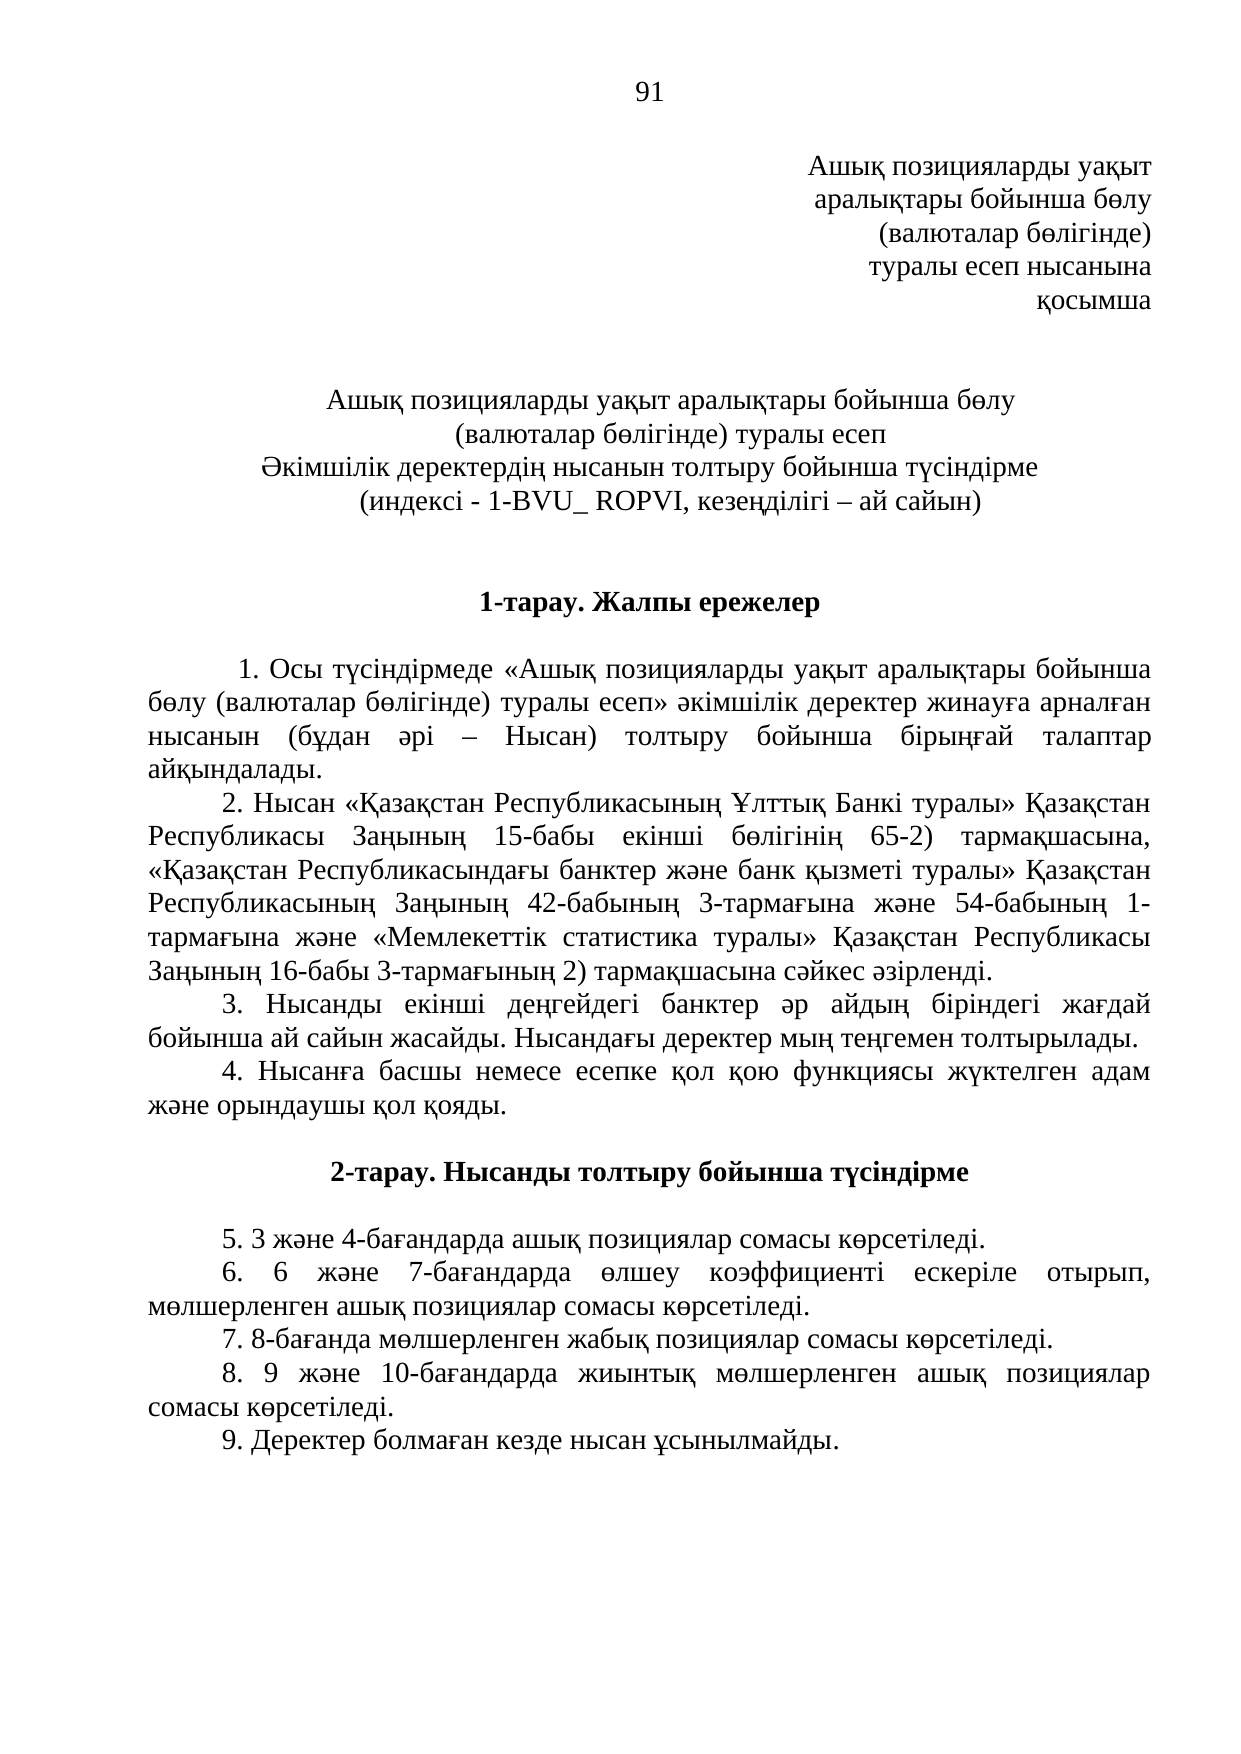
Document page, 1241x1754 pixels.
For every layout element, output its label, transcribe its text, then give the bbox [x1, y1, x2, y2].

text (валюталар бөлігінде) туралы есеп [148, 416, 1152, 449]
text Ашық позицияларды уақыт [148, 148, 1152, 181]
text (индексі - 1-BVU_ ROPVI, кезеңділігі – ай сайын) [148, 483, 1152, 517]
text (валюталар бөлігінде) [148, 215, 1152, 248]
text 7. 8-бағанда мөлшерленген жабық позициялар сомасы көрсетіледі. [148, 1322, 1152, 1355]
text Әкімшілік деректердің нысанын толтыру бойынша түсіндірме [148, 449, 1152, 483]
text туралы есеп нысанына [148, 248, 1152, 282]
text қосымша [148, 282, 1152, 315]
text 1-тарау. Жалпы ережелер [148, 584, 1152, 617]
text 4. Нысанға басшы немесе есепке қол қою функциясы жүктелген адам және орындаушы қол қояды. [148, 1053, 1152, 1120]
text 2. Нысан «Қазақстан Республикасының Ұлттық Банкі туралы» Қазақстан Республикасы Заңының 15-бабы екінші бөлігінің 65-2) тармақшасына, «Қазақстан Республикасындағы банктер және банк қызметі туралы» Қазақстан Республикасының Заңының 42-бабының 3-тармағына және 54-бабының 1-тармағына және «Мемлекеттік статистика туралы» Қазақстан Республикасы Заңының 16-бабы 3-тармағының 2) тармақшасына сәйкес әзірленді. [148, 785, 1152, 986]
text 1. Осы түсіндірмеде «Ашық позицияларды уақыт аралықтары бойынша бөлу (валюталар бөлігінде) туралы есеп» әкімшілік деректер жинауға арналған нысанын (бұдан әрі – Нысан) толтыру бойынша бірыңғай талаптар айқындалады. [148, 651, 1152, 785]
text 3. Нысанды екінші деңгейдегі банктер әр айдың біріндегі жағдай бойынша ай сайын жасайды. Нысандағы деректер мың теңгемен толтырылады. [148, 986, 1152, 1053]
text 5. 3 және 4-бағандарда ашық позициялар сомасы көрсетіледі. [148, 1221, 1152, 1254]
text 8. 9 және 10-бағандарда жиынтық мөлшерленген ашық позициялар сомасы көрсетіледі. [148, 1355, 1152, 1422]
text 9. Деректер болмаған кезде нысан ұсынылмайды. [148, 1422, 1152, 1456]
text Ашық позицияларды уақыт аралықтары бойынша бөлу [148, 382, 1152, 416]
text 2-тарау. Нысанды толтыру бойынша түсіндірме [148, 1154, 1152, 1187]
text аралықтары бойынша бөлу [148, 181, 1152, 215]
text 6. 6 және 7-бағандарда өлшеу коэффициенті ескеріле отырып, мөлшерленген ашық позициялар сомасы көрсетіледі. [148, 1254, 1152, 1322]
